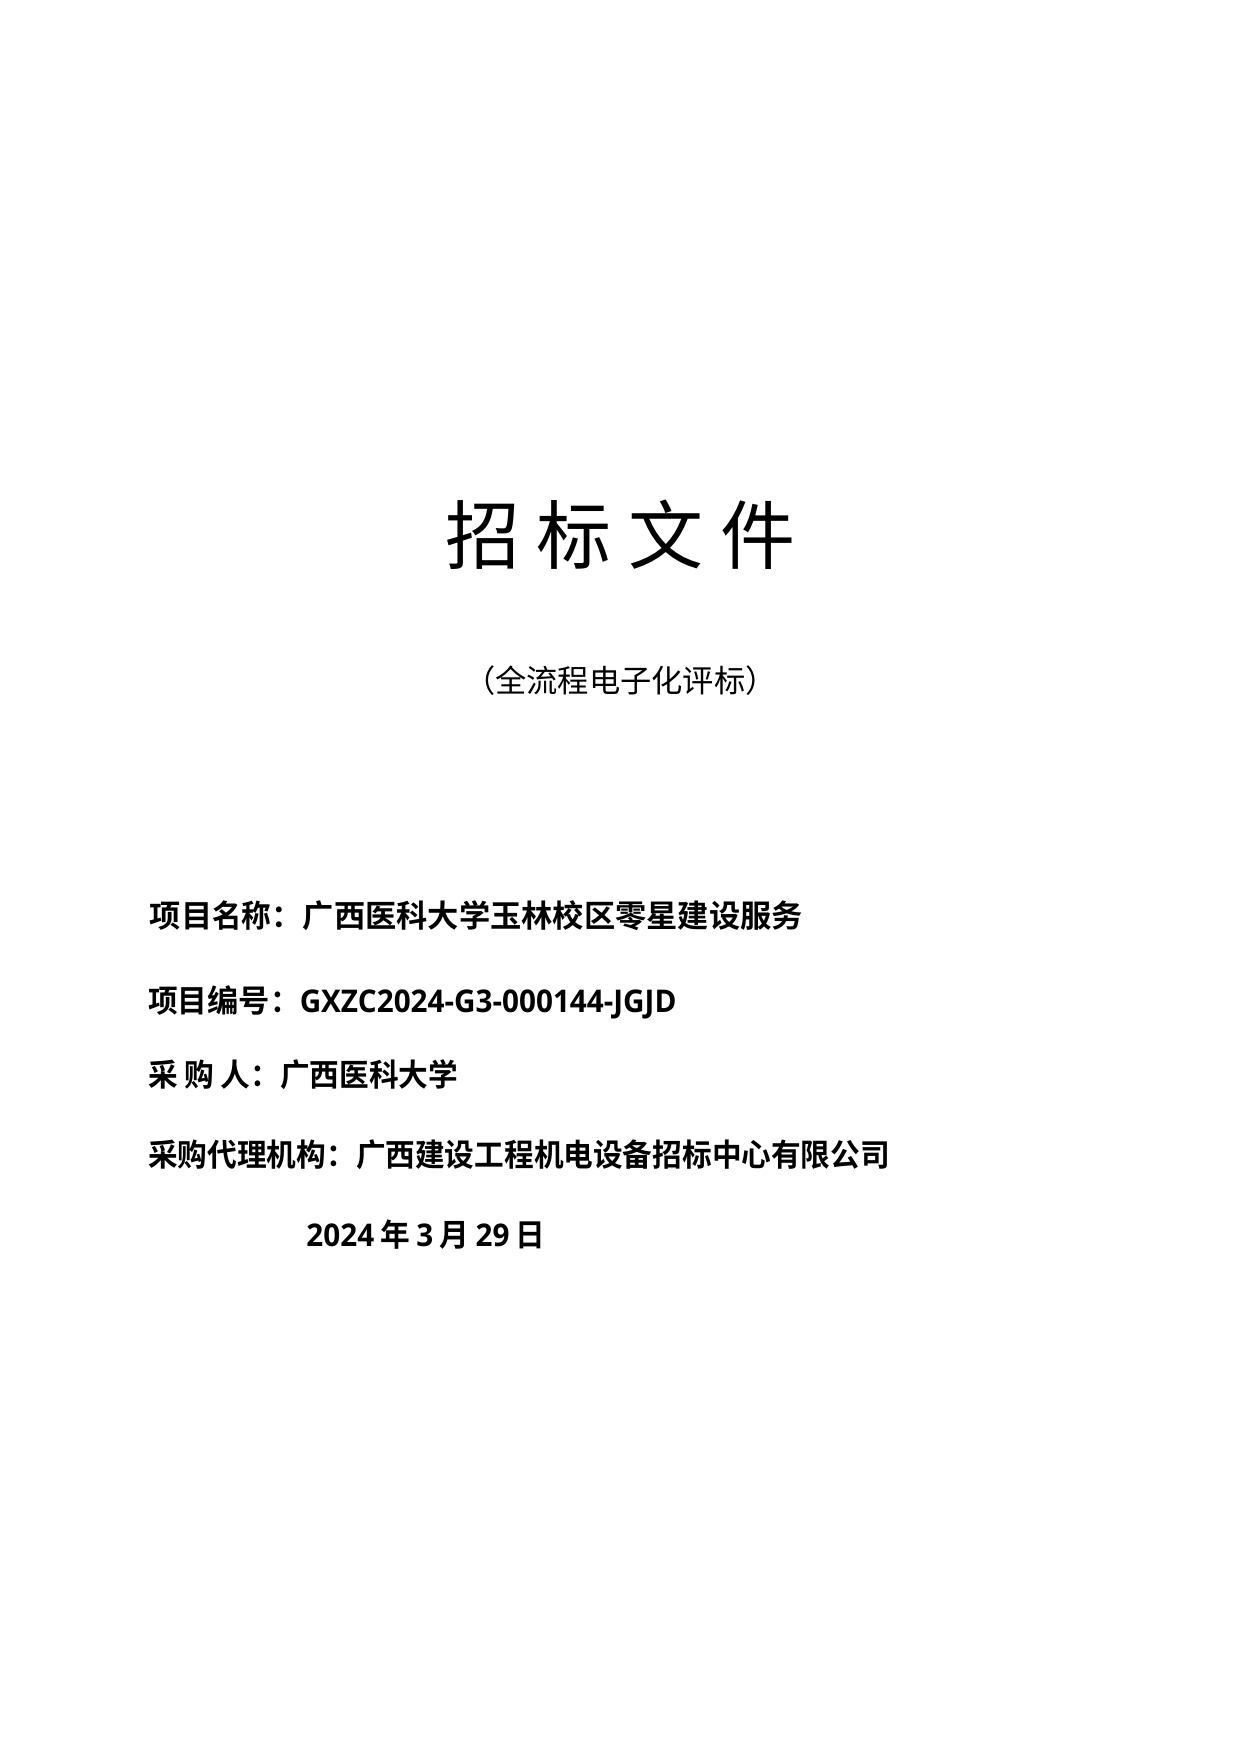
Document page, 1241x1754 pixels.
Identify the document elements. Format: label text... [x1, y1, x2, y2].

text 项目名称：广西医科大学玉林校区零星建设服务 [118, 892, 1122, 937]
text 招 标 文 件 [118, 476, 1122, 585]
text （全流程电子化评标） [118, 657, 1122, 702]
text 2024年3月29日 [118, 1211, 1122, 1256]
text 项目编号：GXZC2024-G3-000144-JGJD [118, 977, 1122, 1022]
text 采 购 人：广西医科大学 [118, 1050, 1122, 1095]
text 采购代理机构：广西建设工程机电设备招标中心有限公司 [118, 1130, 1122, 1176]
